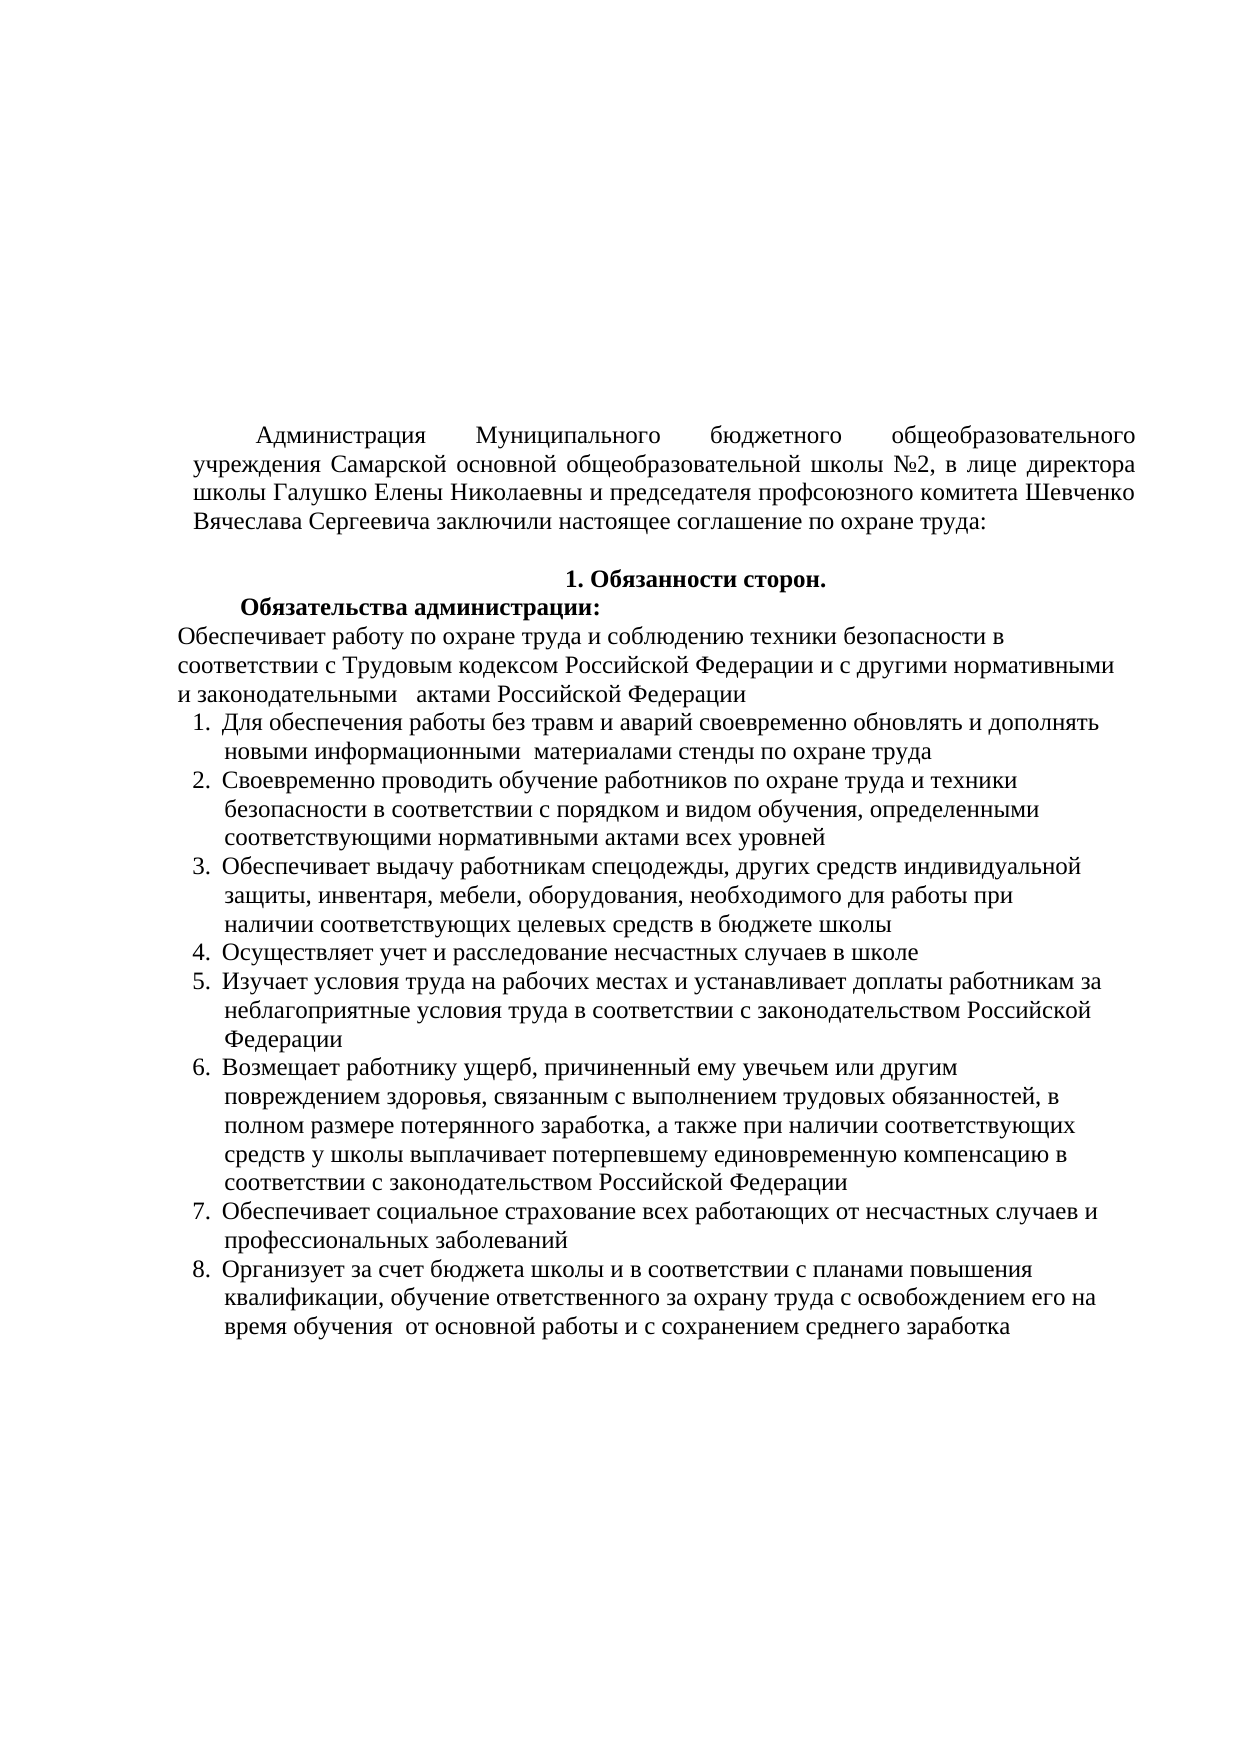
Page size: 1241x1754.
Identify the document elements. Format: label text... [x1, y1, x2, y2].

list Изучает условия труда на рабочих местах и устанавливает доплаты работникам за неблагоприятные условия труда в соответствии с законодательством Российской Федерации [192, 966, 1105, 1052]
text Обязательства администрации: Обеспечивает работу по охране труда и соблюдению техники безопасности в соответствии с Трудовым кодексом Российской Федерации и с другими нормативными и законодательными актами Российской Федерации [177, 592, 1136, 707]
list Обеспечивает выдачу работникам спецодежды, других средств индивидуальной защиты, инвентаря, мебели, оборудования, необходимого для работы при наличии соответствующих целевых средств в бюджете школы [192, 851, 1105, 937]
list Осуществляет учет и расследование несчастных случаев в школе [192, 937, 1105, 966]
list Организует за счет бюджета школы и в соответствии с планами повышения квалификации, обучение ответственного за охрану труда с освобождением его на время обучения от основной работы и с сохранением среднего заработка [192, 1254, 1105, 1340]
text Администрация Муниципального бюджетного общеобразовательного учреждения Самарской основной общеобразовательной школы №2, в лице директора школы Галушко Елены Николаевны и председателя профсоюзного комитета Шевченко Вячеслава Сергеевича заключили настоящее соглашение по охране труда: [193, 420, 1136, 535]
text 1. Обязанности сторон. [193, 564, 1136, 592]
list Обеспечивает социальное страхование всех работающих от несчастных случаев и профессиональных заболеваний [192, 1196, 1105, 1254]
list Своевременно проводить обучение работников по охране труда и техники безопасности в соответствии с порядком и видом обучения, определенными соответствующими нормативными актами всех уровней [192, 765, 1105, 851]
list Возмещает работнику ущерб, причиненный ему увечьем или другим повреждением здоровья, связанным с выполнением трудовых обязанностей, в полном размере потерянного заработка, а также при наличии соответствующих средств у школы выплачивает потерпевшему единовременную компенсацию в соответствии с законодательством Российской Федерации [192, 1052, 1105, 1196]
list Для обеспечения работы без травм и аварий своевременно обновлять и дополнять новыми информационными материалами стенды по охране труда [192, 707, 1105, 765]
